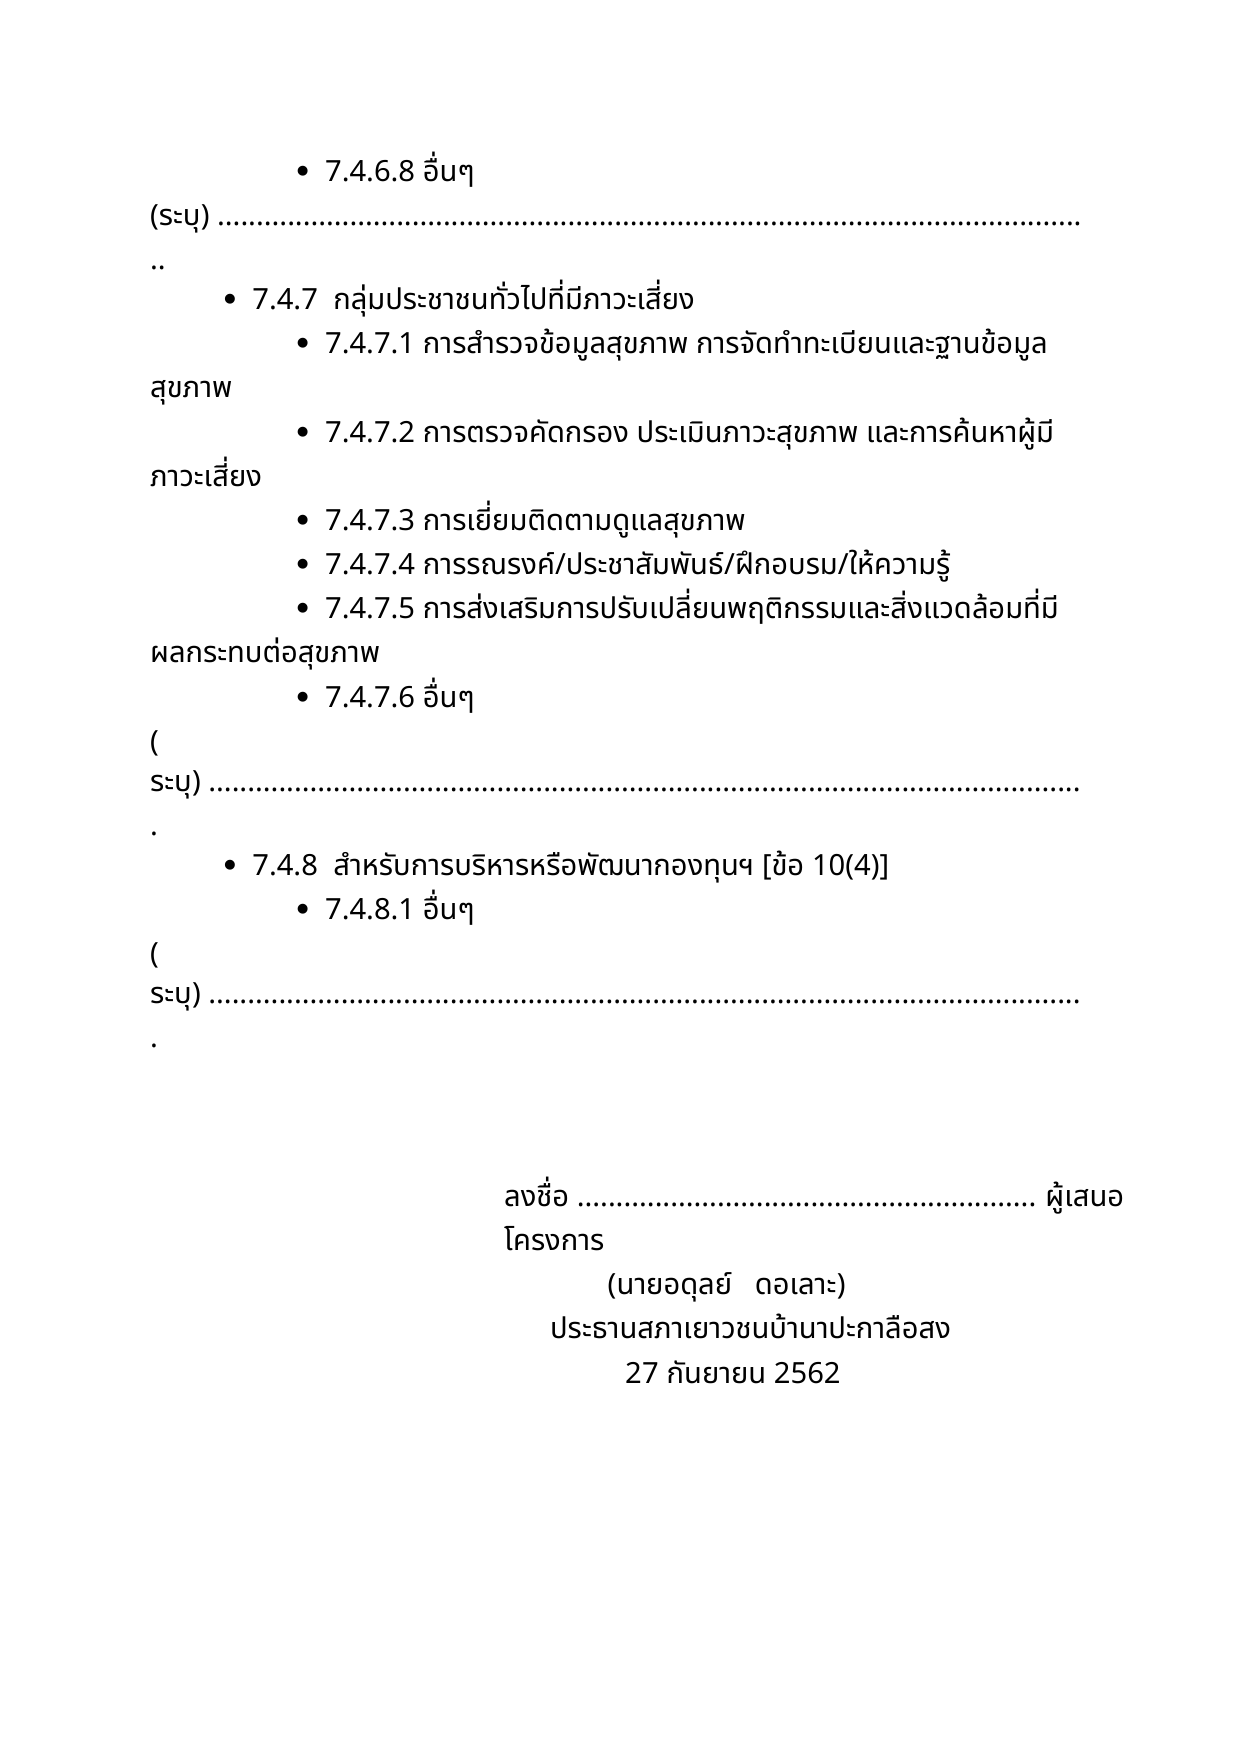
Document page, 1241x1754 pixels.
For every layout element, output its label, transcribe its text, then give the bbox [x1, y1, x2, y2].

text 7.4.7.3 การเยี่ยมติดตามดูแลสุขภาพ [150, 499, 1090, 543]
text 7.4.7.2 การตรวจคัดกรอง ประเมินภาวะสุขภาพ และการค้นหาผู้มีภาวะเสี่ยง [150, 411, 1090, 499]
text 7.4.7.6 อื่นๆ (ระบุ) ................................................................................................................. [150, 676, 1090, 844]
text (นายอดุลย์ ดอเลาะ) [504, 1263, 1090, 1308]
text ประธานสภาเยาวชนบ้านาปะกาลือสง [504, 1308, 1090, 1352]
text 7.4.6.8 อื่นๆ (ระบุ) ................................................................................................................. [150, 150, 1090, 278]
text 7.4.7 กลุ่มประชาชนทั่วไปที่มีภาวะเสี่ยง [150, 278, 1090, 322]
text ลงชื่อ ........................................................... ผู้เสนอโครงการ [504, 1175, 1149, 1263]
text 7.4.8 สำหรับการบริหารหรือพัฒนากองทุนฯ [ข้อ 10(4)] [150, 844, 1090, 888]
text 7.4.7.5 การส่งเสริมการปรับเปลี่ยนพฤติกรรมและสิ่งแวดล้อมที่มีผลกระทบต่อสุขภาพ [150, 588, 1090, 676]
text 7.4.7.4 การรณรงค์/ประชาสัมพันธ์/ฝึกอบรม/ให้ความรู้ [150, 543, 1090, 588]
text 7.4.8.1 อื่นๆ (ระบุ) ................................................................................................................. [150, 888, 1090, 1056]
text 7.4.7.1 การสำรวจข้อมูลสุขภาพ การจัดทำทะเบียนและฐานข้อมูลสุขภาพ [150, 322, 1090, 411]
text 27 กันยายน 2562 [504, 1352, 1090, 1396]
